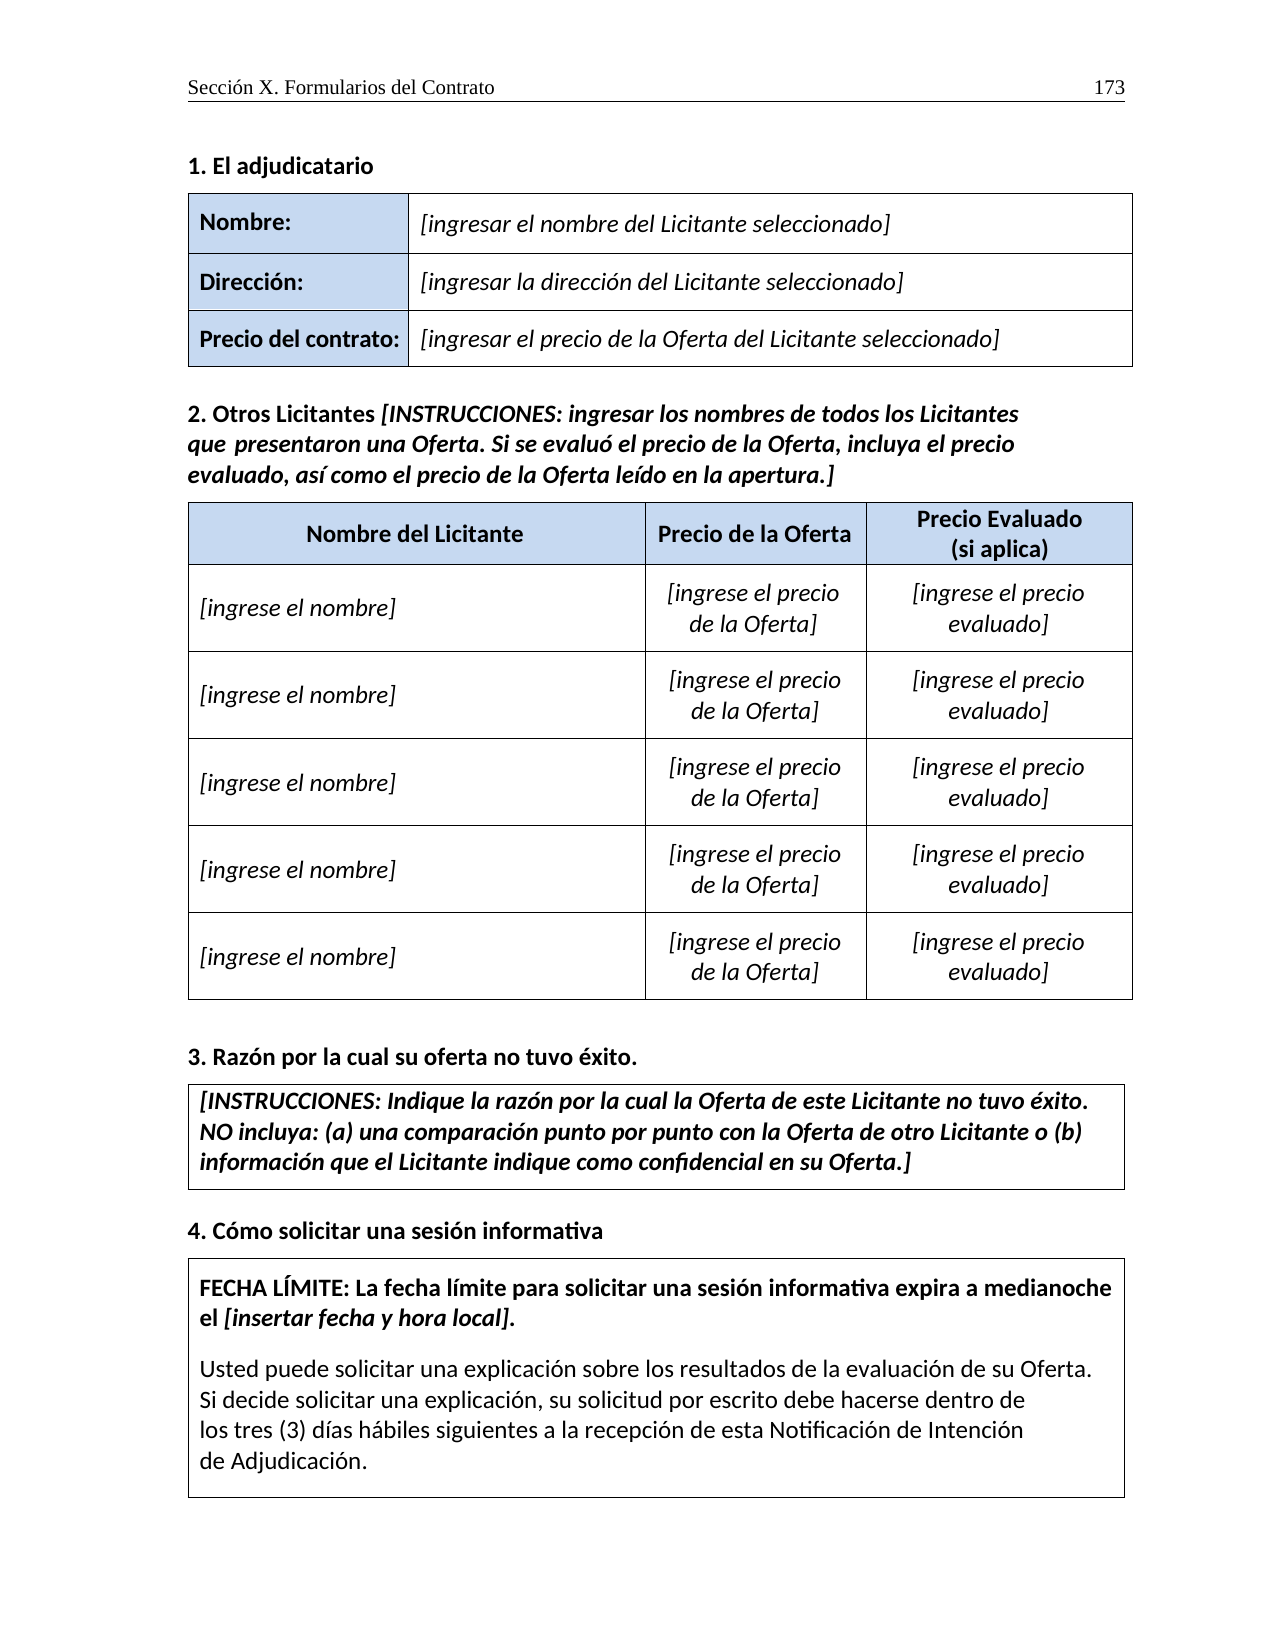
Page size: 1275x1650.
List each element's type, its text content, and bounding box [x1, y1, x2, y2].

table_cell [ingrese el nombre] [189, 652, 645, 738]
table_cell Dirección: [189, 254, 408, 309]
table_header Precio Evaluado (si aplica) [867, 503, 1132, 564]
table_header [INSTRUCCIONES: Indique la razón por la cual la Oferta de este Licitante no tuvo éxito. NO incluya: (a) una comparación punto por punto con la Oferta de otro Licitante o (b) información que el Licitante indique como confidencial en su Oferta.] [189, 1085, 1124, 1189]
table_cell [ingrese el precio evaluado] [867, 565, 1132, 651]
text 4. Cómo solicitar una sesión informativa [187, 1215, 1125, 1246]
table_cell [ingrese el nombre] [189, 913, 645, 999]
table_cell [ingrese el precio de la Oferta] [646, 652, 866, 738]
table_cell [ingrese el precio evaluado] [867, 739, 1132, 825]
text 3. Razón por la cual su oferta no tuvo éxito. [187, 1041, 1125, 1072]
table_cell [ingresar el precio de la Oferta del Licitante seleccionado] [409, 311, 1132, 366]
table_cell Precio del contrato: [189, 311, 408, 366]
table_header Nombre del Licitante [189, 503, 645, 564]
table_cell [ingrese el precio de la Oferta] [646, 826, 866, 912]
table_cell [ingrese el nombre] [189, 739, 645, 825]
table_cell [ingrese el precio evaluado] [867, 913, 1132, 999]
table_cell [ingrese el precio de la Oferta] [646, 739, 866, 825]
table_header [ingresar el nombre del Licitante seleccionado] [409, 194, 1132, 253]
table_cell [ingrese el precio de la Oferta] [646, 565, 866, 651]
table_cell [ingrese el nombre] [189, 826, 645, 912]
table_cell [ingrese el precio evaluado] [867, 652, 1132, 738]
table_cell [ingresar la dirección del Licitante seleccionado] [409, 254, 1132, 309]
table_header Nombre: [189, 194, 408, 253]
table_cell [ingrese el nombre] [189, 565, 645, 651]
text 1. El adjudicatario [187, 150, 1125, 181]
table_cell [ingrese el precio de la Oferta] [646, 913, 866, 999]
table_header Precio de la Oferta [646, 503, 866, 564]
text 2. Otros Licitantes [INSTRUCCIONES: ingresar los nombres de todos los Licitantes que presentaron una Oferta. Si se evaluó el precio de la Oferta, incluya el precio evaluado, así como el precio de la Oferta leído en la apertura.] [187, 398, 1125, 489]
table_cell [ingrese el precio evaluado] [867, 826, 1132, 912]
